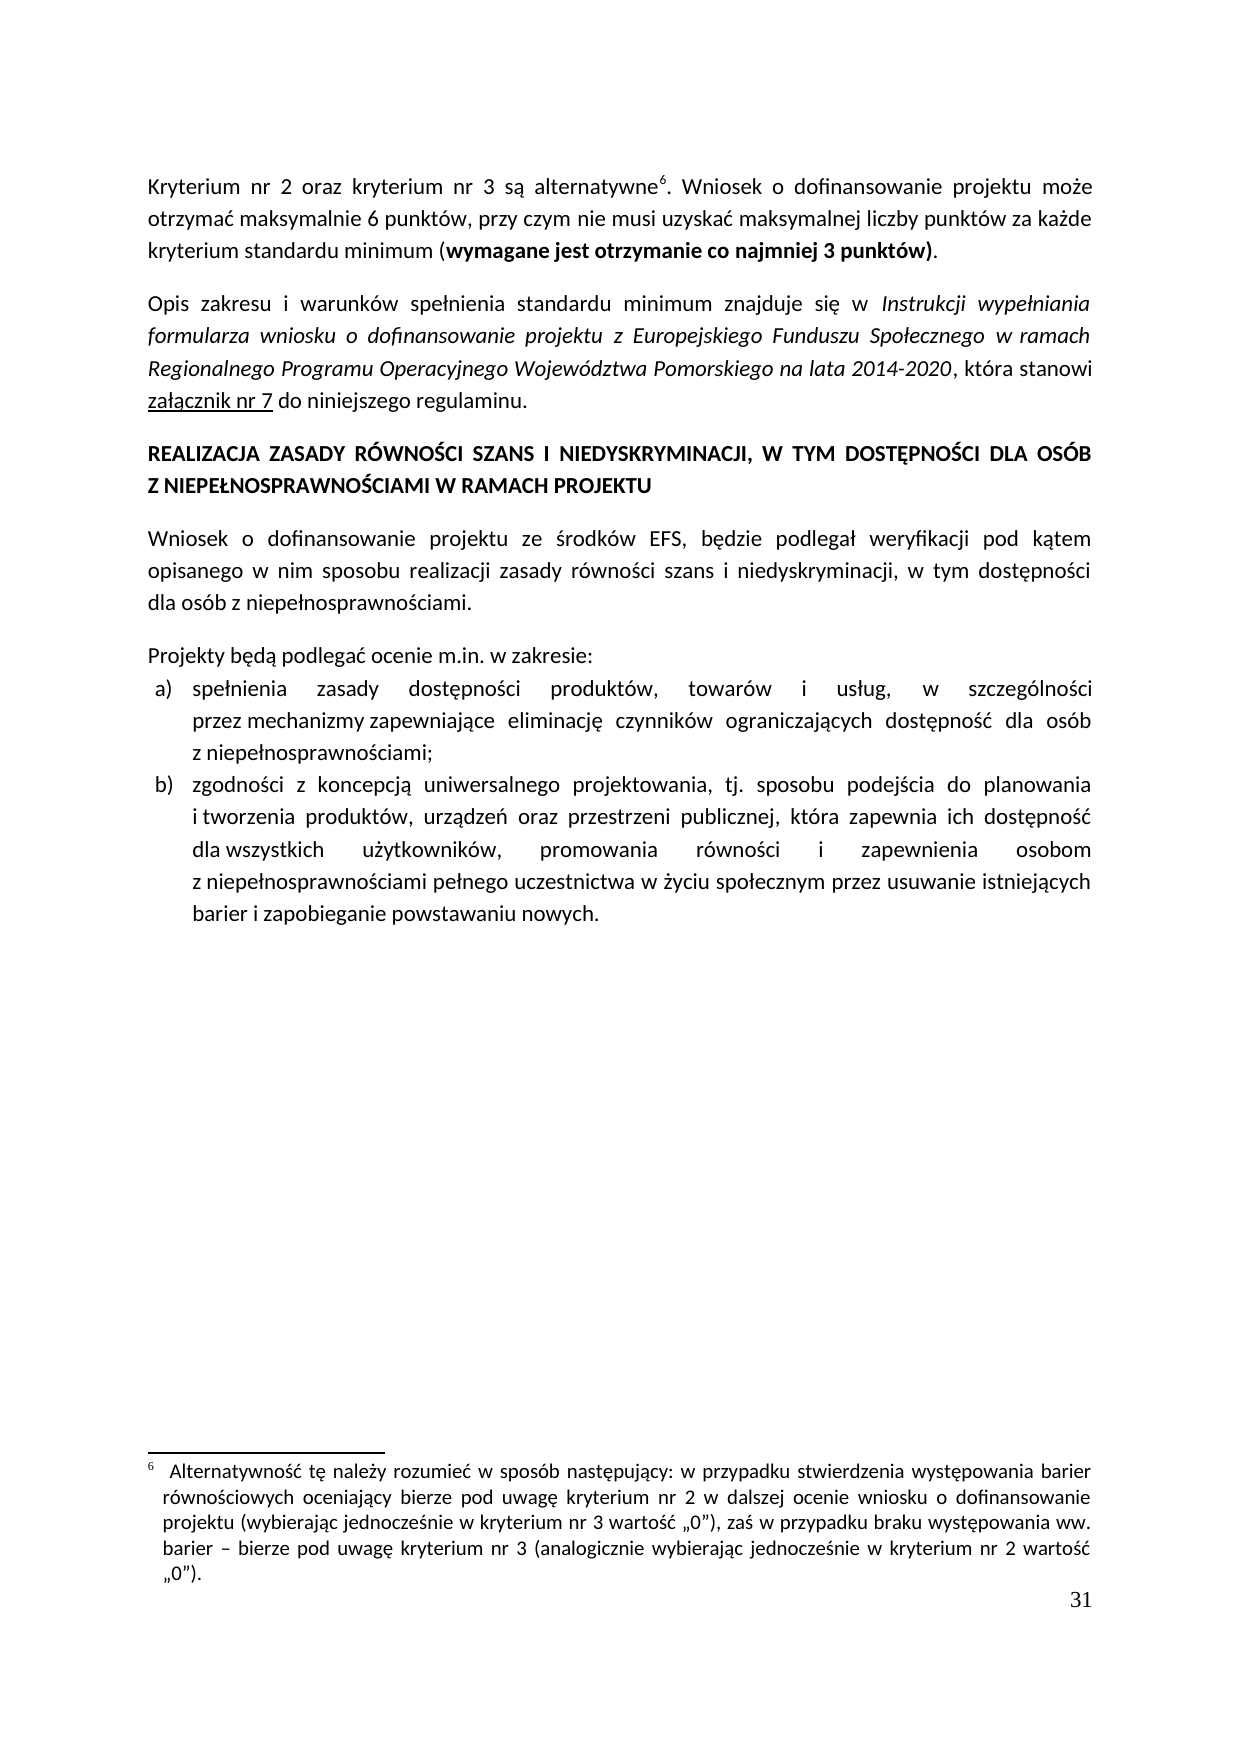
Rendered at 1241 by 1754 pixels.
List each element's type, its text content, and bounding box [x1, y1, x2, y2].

text REALIZACJA ZASADY RÓWNOŚCI SZANS I NIEDYSKRYMINACJI, W TYM DOSTĘPNOŚCI DLA OSÓB Z NIEPEŁNOSPRAWNOŚCIAMI W RAMACH PROJEKTU [148, 439, 1093, 499]
list zgodności z koncepcją uniwersalnego projektowania, tj. sposobu podejścia do planowania i tworzenia produktów, urządzeń oraz przestrzeni publicznej, która zapewnia ich dostępność dla wszystkich użytkowników, promowania równości i zapewnienia osobom z niepełnosprawnościami pełnego uczestnictwa w życiu społecznym przez usuwanie istniejących barier i zapobieganie powstawaniu nowych. [154, 770, 1093, 927]
text Kryterium nr 2 oraz kryterium nr 3 są alternatywne. Wniosek o dofinansowanie projektu może otrzymać maksymalnie 6 punktów, przy czym nie musi uzyskać maksymalnej liczby punktów za każde kryterium standardu minimum (wymagane jest otrzymanie co najmniej 3 punktów). [148, 172, 1093, 264]
text Opis zakresu i warunków spełnienia standardu minimum znajduje się w Instrukcji wypełniania formularza wniosku o dofinansowanie projektu z Europejskiego Funduszu Społecznego w ramach Regionalnego Programu Operacyjnego Województwa Pomorskiego na lata 2014-2020, która stanowi załącznik nr 7 do niniejszego regulaminu. [148, 289, 1093, 414]
text Projekty będą podlegać ocenie m.in. w zakresie: [148, 642, 1093, 669]
text Wniosek o dofinansowanie projektu ze środków EFS, będzie podlegał weryfikacji pod kątem opisanego w nim sposobu realizacji zasady równości szans i niedyskryminacji, w tym dostępności dla osób z niepełnosprawnościami. [148, 524, 1093, 617]
list spełnienia zasady dostępności produktów, towarów i usług, w szczególności przez mechanizmy zapewniające eliminację czynników ograniczających dostępność dla osób z niepełnosprawnościami; [154, 674, 1093, 766]
